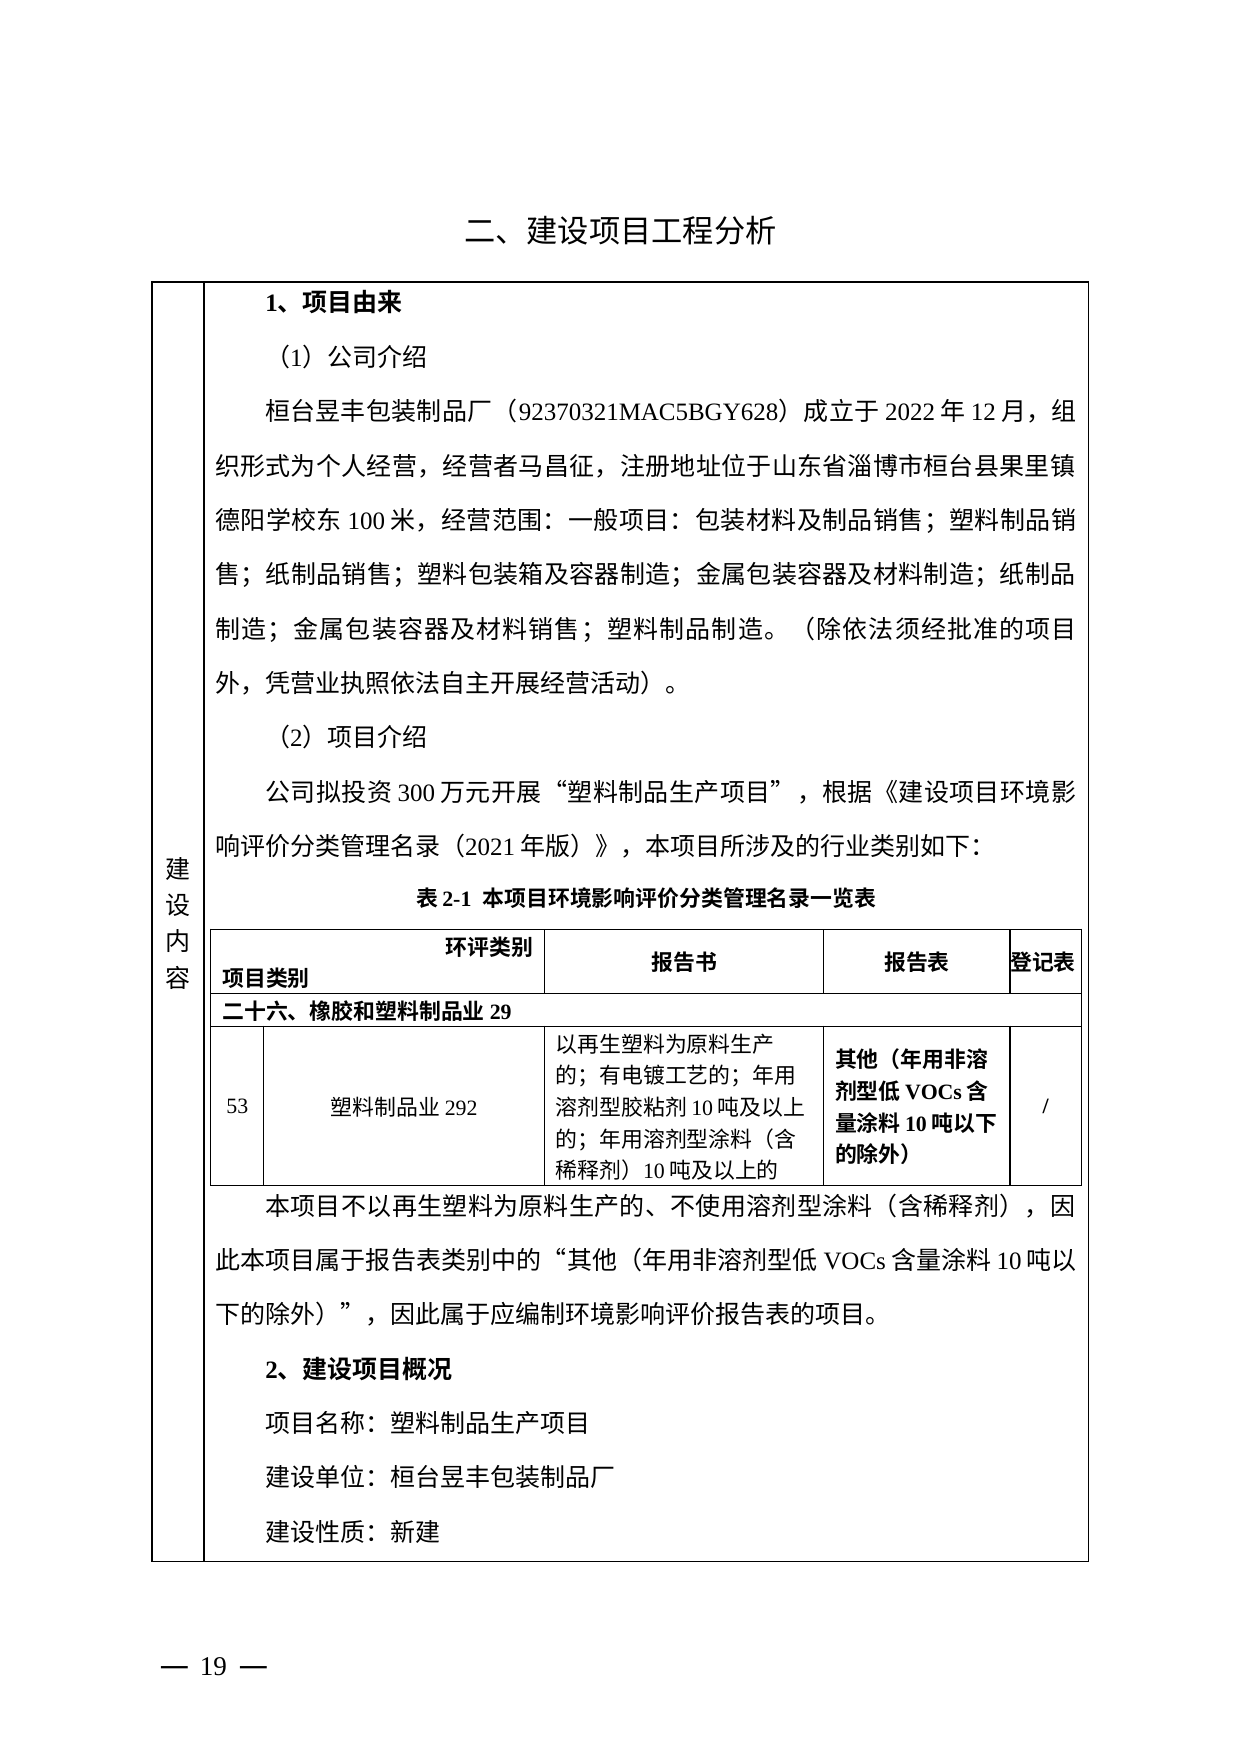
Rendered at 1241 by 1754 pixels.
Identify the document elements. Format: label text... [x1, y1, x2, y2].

text 二、建设项目工程分析 [159, 206, 1081, 252]
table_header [205, 283, 1088, 1561]
table_header 建设内容 [153, 283, 203, 1561]
